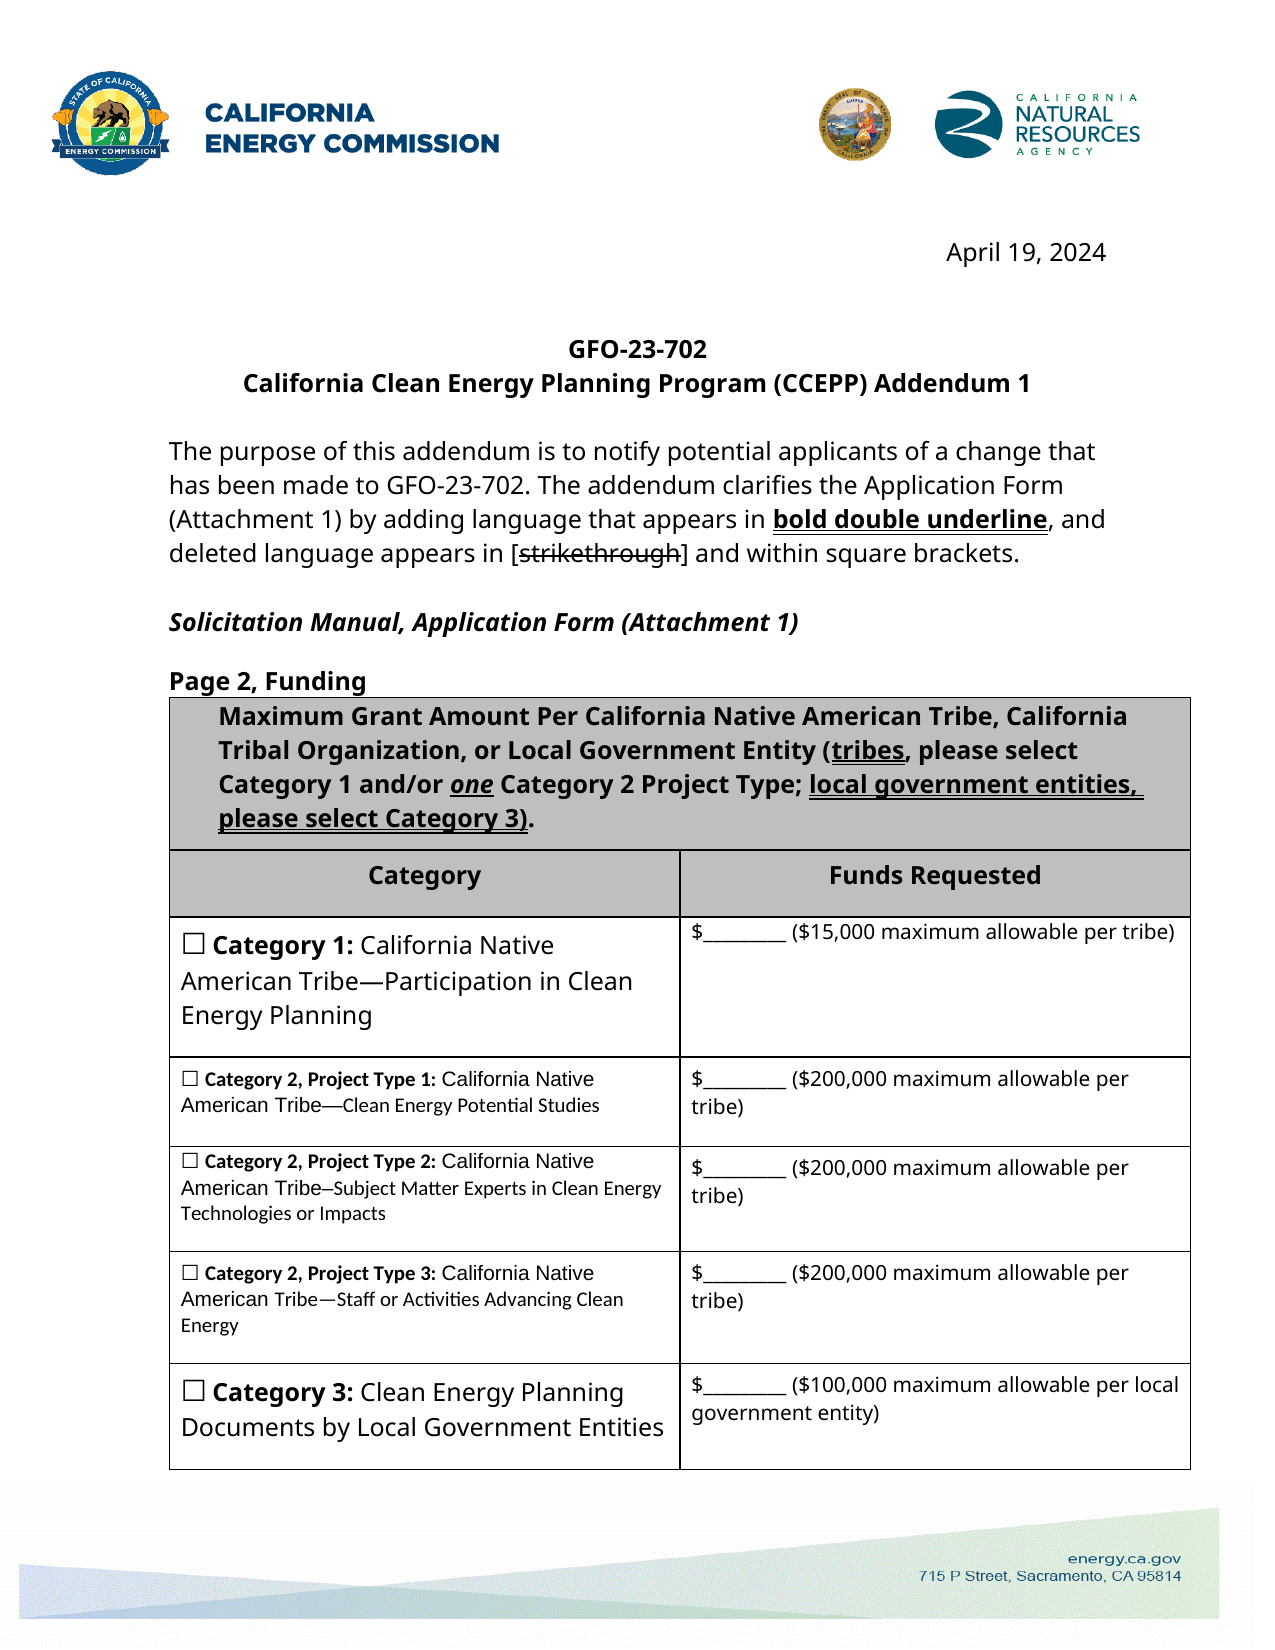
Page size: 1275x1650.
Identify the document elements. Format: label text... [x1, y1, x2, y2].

table_cell Category 2, Project Type 3: California Native American Tribe—Staff or Activities Advancing Clean Energy [170, 1252, 679, 1362]
table_cell $_________ ($200,000 maximum allowable per tribe) [681, 1147, 1190, 1251]
text California Clean Energy Planning Program (CCEPP) Addendum 1 [169, 366, 1106, 400]
picture [0, 32, 1206, 193]
text Solicitation Manual, Application Form (Attachment 1) [169, 604, 1106, 638]
table_cell Category 3: Clean Energy Planning Documents by Local Government Entities [170, 1364, 679, 1468]
text GFO-23-702 [169, 332, 1106, 366]
text The purpose of this addendum is to notify potential applicants of a change that has been made to GFO-23-702. The addendum clarifies the Application Form (Attachment 1) by adding language that appears in bold double underline, and deleted language appears in [strikethrough] and within square brackets. [169, 434, 1106, 570]
table_cell Category 2, Project Type 2: California Native American Tribe–Subject Matter Experts in Clean Energy Technologies or Impacts [170, 1147, 679, 1251]
table_cell $_________ ($200,000 maximum allowable per tribe) [681, 1058, 1190, 1146]
text April 19, 2024 [619, 234, 1106, 268]
picture [0, 1477, 1255, 1648]
table_cell $_________ ($100,000 maximum allowable per local government entity) [681, 1364, 1190, 1468]
table_header Funds Requested [681, 851, 1190, 916]
table_cell $_________ ($15,000 maximum allowable per tribe) [681, 918, 1190, 1056]
table_header Maximum Grant Amount Per California Native American Tribe, California Tribal Organization, or Local Government Entity (tribes, please select Category 1 and/or one Category 2 Project Type; local government entities, please select Category 3). [170, 698, 1190, 849]
table_cell Category 2, Project Type 1: California Native American Tribe—Clean Energy Potential Studies [170, 1058, 679, 1146]
table_header Category [170, 851, 679, 916]
table_cell $_________ ($200,000 maximum allowable per tribe) [681, 1252, 1190, 1362]
table_cell Category 1: California Native American Tribe—Participation in Clean Energy Planning [170, 918, 679, 1056]
text Page 2, Funding [169, 663, 1106, 697]
